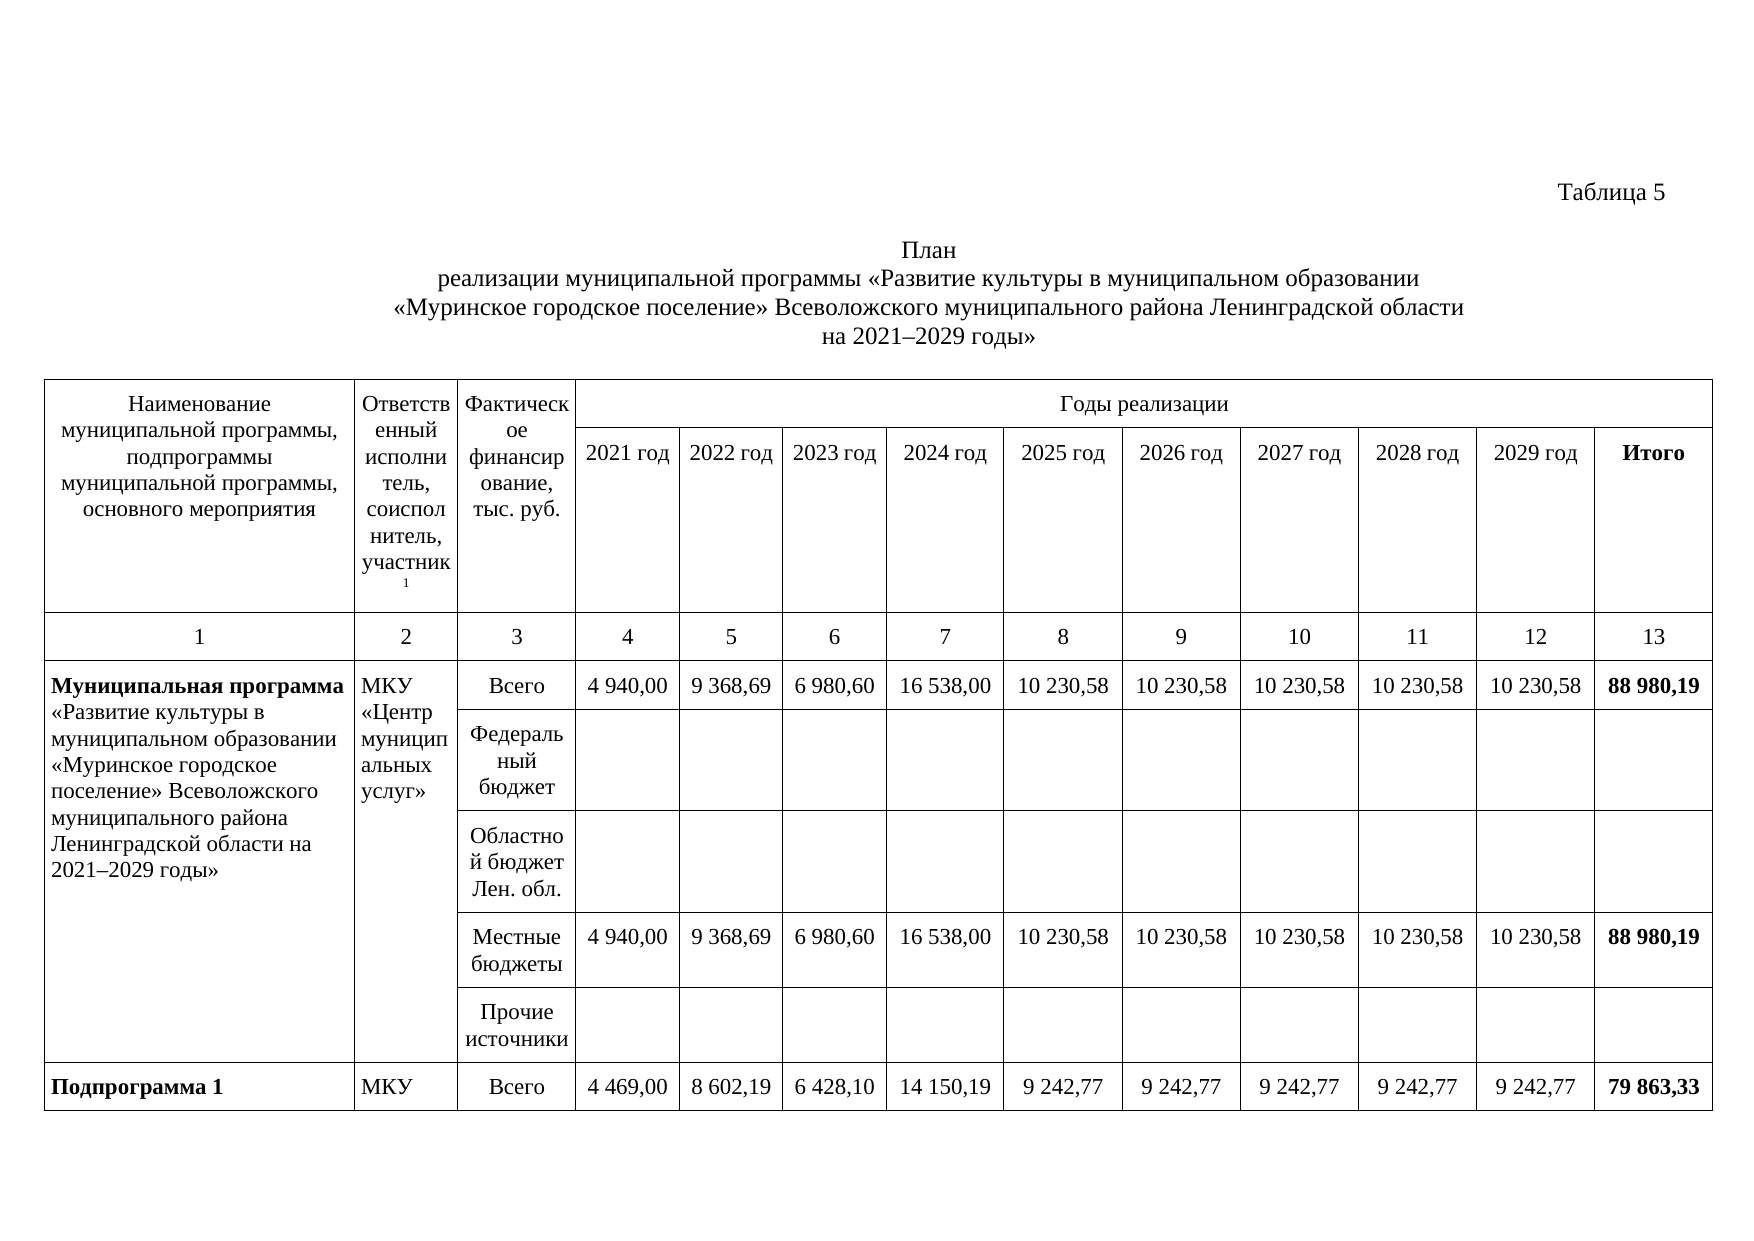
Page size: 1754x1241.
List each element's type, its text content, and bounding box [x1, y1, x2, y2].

text «Муринское городское поселение» Всеволожского муниципального района Ленинградской области [118, 292, 1665, 321]
table_cell 6 980,60 [783, 661, 886, 709]
table_cell 11 [1359, 613, 1476, 660]
table_cell [680, 710, 782, 810]
table_cell [680, 988, 782, 1062]
table_header Годы реализации [576, 380, 1712, 427]
table_cell [680, 811, 782, 912]
table_cell [1123, 988, 1240, 1062]
table_cell 4 469,00 [576, 1063, 679, 1110]
table_cell [1004, 710, 1122, 810]
table_cell 10 230,58 [1241, 913, 1358, 987]
table_cell [1477, 988, 1594, 1062]
table_cell 9 242,77 [1123, 1063, 1240, 1110]
table_cell 4 940,00 [576, 913, 679, 987]
table_cell Всего [458, 661, 575, 709]
table_cell [576, 811, 679, 912]
table_cell 2027 год [1241, 428, 1358, 612]
table_cell [576, 988, 679, 1062]
table_cell [1595, 710, 1712, 810]
table_cell 10 230,58 [1359, 661, 1476, 709]
table_cell 10 230,58 [1123, 913, 1240, 987]
table_cell Федеральный бюджет [458, 710, 575, 810]
table_cell [1595, 811, 1712, 912]
table_cell [1241, 811, 1358, 912]
table_cell 5 [680, 613, 782, 660]
table_cell 9 242,77 [1359, 1063, 1476, 1110]
table_cell 6 428,10 [783, 1063, 886, 1110]
table_cell МКУ «Центр муниципальных услуг» [355, 661, 457, 1062]
table_cell 2022 год [680, 428, 782, 612]
table_cell 2029 год [1477, 428, 1594, 612]
text Таблица 5 [118, 177, 1665, 206]
table_cell [1123, 811, 1240, 912]
table_cell 7 [887, 613, 1003, 660]
table_cell Прочие источники [458, 988, 575, 1062]
table_cell 10 230,58 [1004, 913, 1122, 987]
table_cell 2026 год [1123, 428, 1240, 612]
table_cell [1241, 988, 1358, 1062]
table_cell [887, 811, 1003, 912]
table_cell 3 [458, 613, 575, 660]
table_cell 2028 год [1359, 428, 1476, 612]
table_cell Областной бюджет Лен. обл. [458, 811, 575, 912]
table_cell 12 [1477, 613, 1594, 660]
table_cell 2 [355, 613, 457, 660]
table_cell [887, 710, 1003, 810]
table_cell [783, 811, 886, 912]
table_cell 6 980,60 [783, 913, 886, 987]
table_cell 10 [1241, 613, 1358, 660]
table_cell 9 242,77 [1477, 1063, 1594, 1110]
table_cell 4 940,00 [576, 661, 679, 709]
table_cell 2023 год [783, 428, 886, 612]
table_cell [1477, 710, 1594, 810]
table_cell 8 602,19 [680, 1063, 782, 1110]
table_cell 13 [1595, 613, 1712, 660]
table_cell [1123, 710, 1240, 810]
table_cell 10 230,58 [1477, 661, 1594, 709]
table_cell 14 150,19 [887, 1063, 1003, 1110]
table_cell [1359, 710, 1476, 810]
table_cell 9 368,69 [680, 661, 782, 709]
table_cell Итого [1595, 428, 1712, 612]
table_header Ответственный исполнитель, соисполнитель, участник 1 [355, 380, 457, 612]
text План [118, 235, 1665, 263]
table_cell Всего [458, 1063, 575, 1110]
table_header Наименование муниципальной программы, подпрограммы муниципальной программы, основного мероприятия [45, 380, 354, 612]
table_cell 9 242,77 [1004, 1063, 1122, 1110]
table_cell 79 863,33 [1595, 1063, 1712, 1110]
table_cell 1 [45, 613, 354, 660]
table_cell 10 230,58 [1241, 661, 1358, 709]
table_cell 2021 год [576, 428, 679, 612]
table_cell [1477, 811, 1594, 912]
table_cell 88 980,19 [1595, 913, 1712, 987]
table_cell [1595, 988, 1712, 1062]
table_cell 10 230,58 [1477, 913, 1594, 987]
table_cell 10 230,58 [1359, 913, 1476, 987]
table_cell Местные бюджеты [458, 913, 575, 987]
table_cell 2025 год [1004, 428, 1122, 612]
table_cell 16 538,00 [887, 913, 1003, 987]
table_cell [1004, 811, 1122, 912]
table_cell 16 538,00 [887, 661, 1003, 709]
table_cell 9 242,77 [1241, 1063, 1358, 1110]
table_cell [783, 710, 886, 810]
table_cell [1359, 811, 1476, 912]
table_cell 2024 год [887, 428, 1003, 612]
table_cell [1241, 710, 1358, 810]
table_cell 9 [1123, 613, 1240, 660]
table_cell 10 230,58 [1123, 661, 1240, 709]
table_cell [1004, 988, 1122, 1062]
table_cell 10 230,58 [1004, 661, 1122, 709]
table_cell [576, 710, 679, 810]
table_cell 6 [783, 613, 886, 660]
table_cell 9 368,69 [680, 913, 782, 987]
table_cell [1359, 988, 1476, 1062]
text реализации муниципальной программы «Развитие культуры в муниципальном образовании [118, 263, 1665, 292]
table_cell Муниципальная программа «Развитие культуры в муниципальном образовании «Муринское городское поселение» Всеволожского муниципального района Ленинградской области на 2021–2029 годы» [45, 661, 354, 1062]
table_header Фактическое финансирование, тыс. руб. [458, 380, 575, 612]
table_cell [887, 988, 1003, 1062]
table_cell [355, 1063, 457, 1110]
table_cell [45, 1063, 354, 1110]
table_cell [783, 988, 886, 1062]
table_cell 4 [576, 613, 679, 660]
text на 2021–2029 годы» [118, 321, 1665, 350]
table_cell 88 980,19 [1595, 661, 1712, 709]
table_cell 8 [1004, 613, 1122, 660]
